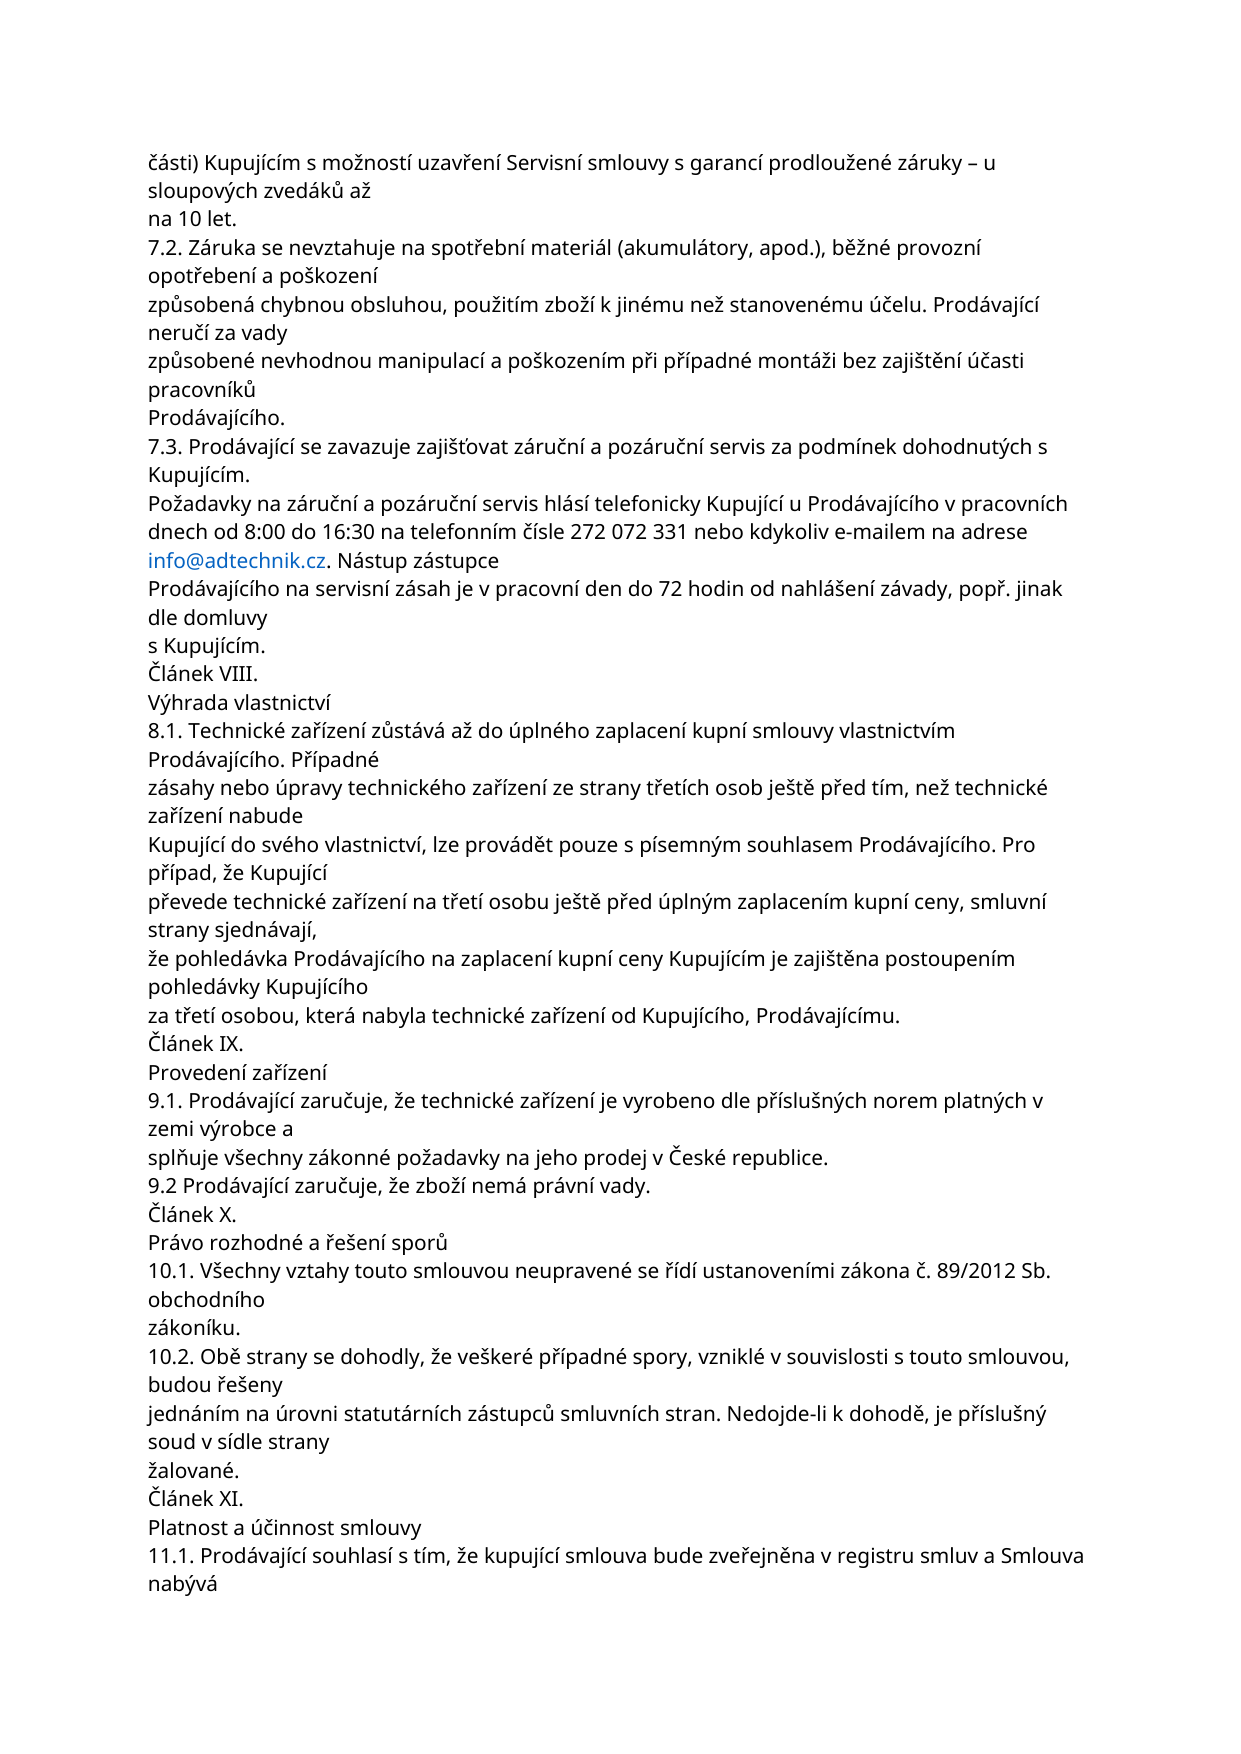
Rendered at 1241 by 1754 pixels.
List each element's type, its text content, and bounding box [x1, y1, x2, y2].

text za třetí osobou, která nabyla technické zařízení od Kupujícího, Prodávajícímu. [148, 1001, 1093, 1029]
text Prodávajícího na servisní zásah je v pracovní den do 72 hodin od nahlášení závady, popř. jinak dle domluvy [148, 574, 1093, 631]
text 8.1. Technické zařízení zůstává až do úplného zaplacení kupní smlouvy vlastnictvím Prodávajícího. Případné [148, 716, 1093, 773]
text Kupující do svého vlastnictví, lze provádět pouze s písemným souhlasem Prodávajícího. Pro případ, že Kupující [148, 830, 1093, 887]
text části) Kupujícím s možností uzavření Servisní smlouvy s garancí prodloužené záruky – u sloupových zvedáků až [148, 148, 1093, 204]
text na 10 let. [148, 204, 1093, 233]
text Článek VIII. [148, 659, 1093, 688]
text žalované. [148, 1456, 1093, 1484]
text Platnost a účinnost smlouvy [148, 1513, 1093, 1541]
text zásahy nebo úpravy technického zařízení ze strany třetích osob ještě před tím, než technické zařízení nabude [148, 773, 1093, 830]
text Právo rozhodné a řešení sporů [148, 1228, 1093, 1257]
text že pohledávka Prodávajícího na zaplacení kupní ceny Kupujícím je zajištěna postoupením pohledávky Kupujícího [148, 944, 1093, 1001]
text 10.2. Obě strany se dohodly, že veškeré případné spory, vzniklé v souvislosti s touto smlouvou, budou řešeny [148, 1342, 1093, 1399]
text 10.1. Všechny vztahy touto smlouvou neupravené se řídí ustanoveními zákona č. 89/2012 Sb. obchodního [148, 1257, 1093, 1313]
text Článek XI. [148, 1484, 1093, 1513]
text 7.2. Záruka se nevztahuje na spotřební materiál (akumulátory, apod.), běžné provozní opotřebení a poškození [148, 233, 1093, 290]
text Výhrada vlastnictví [148, 688, 1093, 716]
text splňuje všechny zákonné požadavky na jeho prodej v České republice. [148, 1143, 1093, 1171]
text 7.3. Prodávající se zavazuje zajišťovat záruční a pozáruční servis za podmínek dohodnutých s Kupujícím. [148, 432, 1093, 489]
text s Kupujícím. [148, 631, 1093, 659]
text 9.1. Prodávající zaručuje, že technické zařízení je vyrobeno dle příslušných norem platných v zemi výrobce a [148, 1086, 1093, 1143]
text jednáním na úrovni statutárních zástupců smluvních stran. Nedojde-li k dohodě, je příslušný soud v sídle strany [148, 1399, 1093, 1456]
text způsobená chybnou obsluhou, použitím zboží k jinému než stanovenému účelu. Prodávající neručí za vady [148, 290, 1093, 347]
text 9.2 Prodávající zaručuje, že zboží nemá právní vady. [148, 1171, 1093, 1200]
text zákoníku. [148, 1313, 1093, 1342]
text Článek IX. [148, 1029, 1093, 1058]
text Článek X. [148, 1200, 1093, 1228]
text Požadavky na záruční a pozáruční servis hlásí telefonicky Kupující u Prodávajícího v pracovních dnech od 8:00 do 16:30 na telefonním čísle 272 072 331 nebo kdykoliv e-mailem na adrese info@adtechnik.cz. Nástup zástupce [148, 489, 1093, 574]
text 11.1. Prodávající souhlasí s tím, že kupující smlouva bude zveřejněna v registru smluv a Smlouva nabývá [148, 1541, 1093, 1598]
text Prodávajícího. [148, 403, 1093, 432]
text Provedení zařízení [148, 1058, 1093, 1086]
text převede technické zařízení na třetí osobu ještě před úplným zaplacením kupní ceny, smluvní strany sjednávají, [148, 887, 1093, 944]
text způsobené nevhodnou manipulací a poškozením při případné montáži bez zajištění účasti pracovníků [148, 347, 1093, 403]
